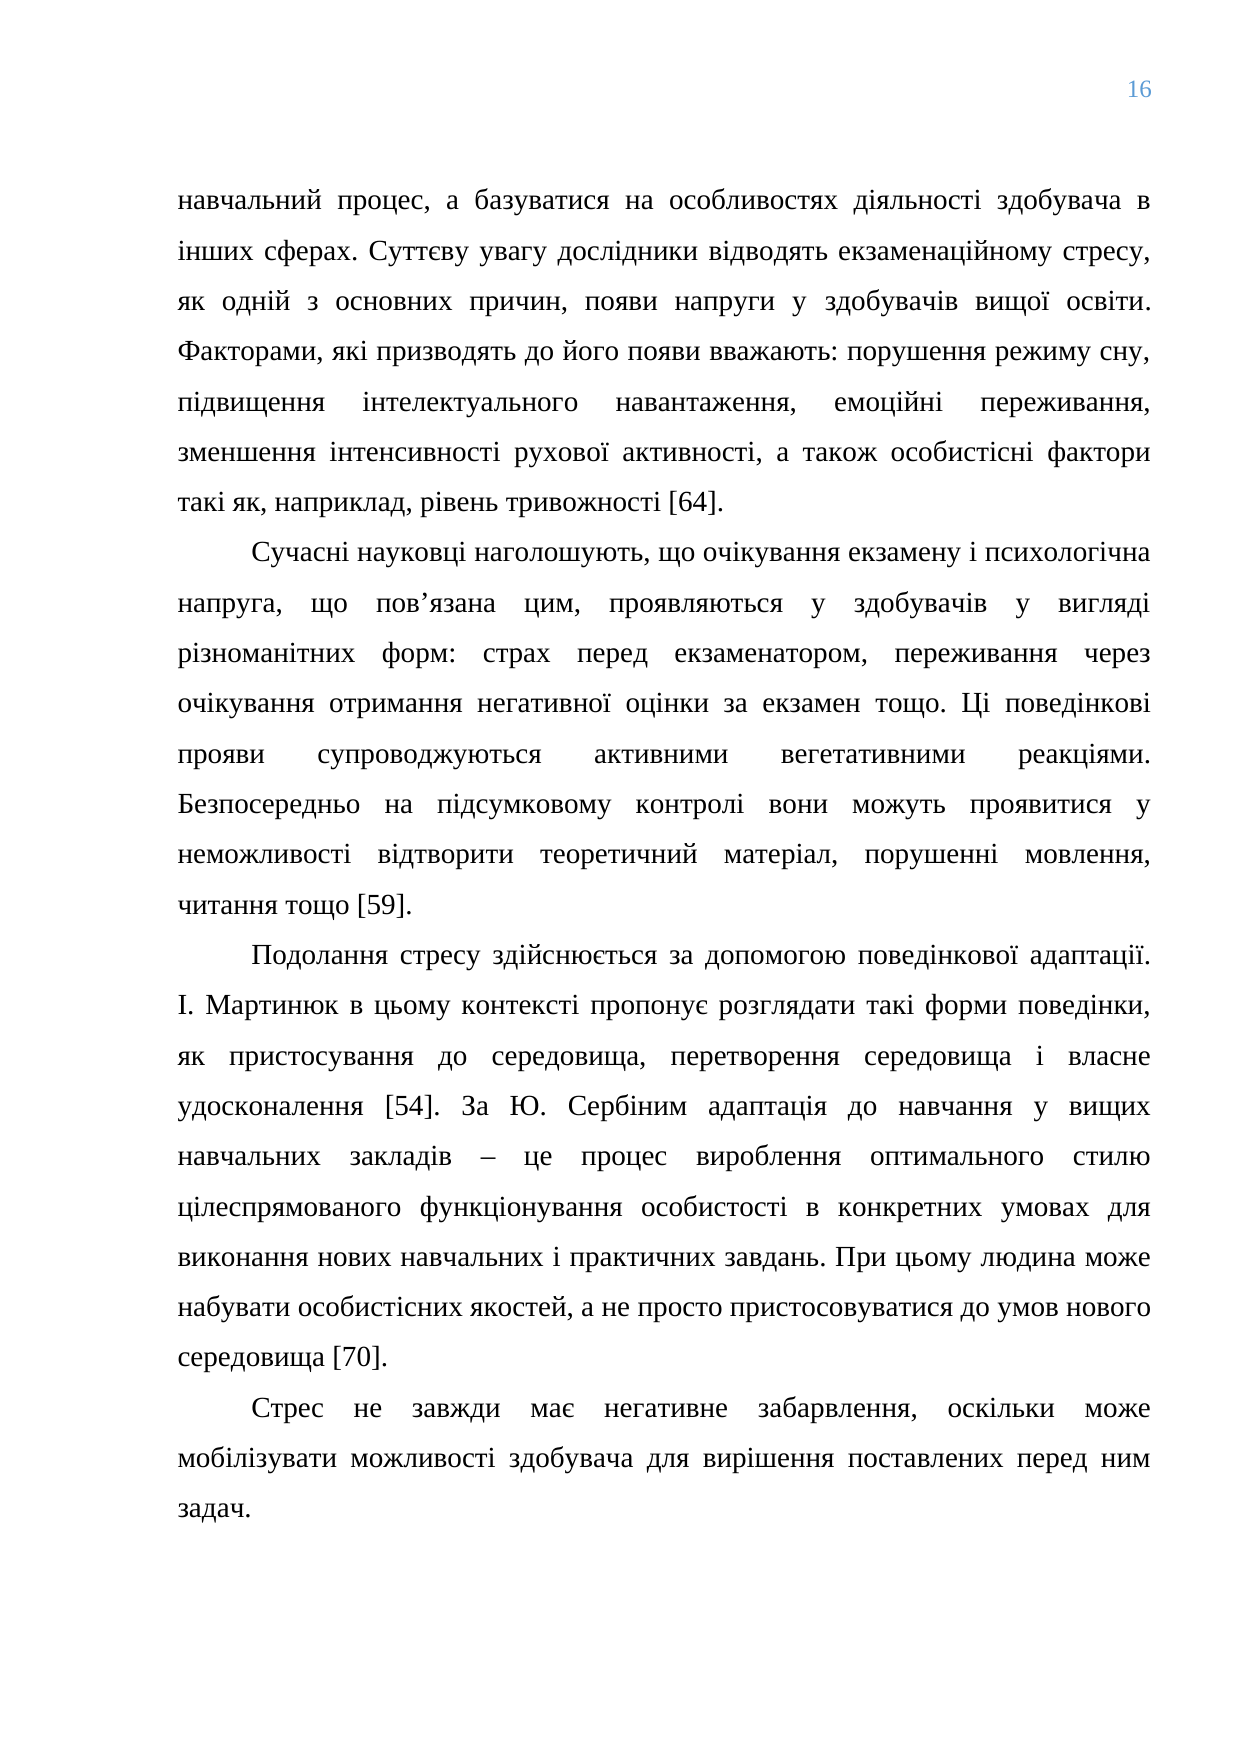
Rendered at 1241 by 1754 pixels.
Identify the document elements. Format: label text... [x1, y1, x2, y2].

text Сучасні науковці наголошують, що очікування екзамену і психологічна напруга, що пов’язана цим, проявляються у здобувачів у вигляді різноманітних форм: страх перед екзаменатором, переживання через очікування отримання негативної оцінки за екзамен тощо. Ці поведінкові прояви супроводжуються активними вегетативними реакціями. Безпосередньо на підсумковому контролі вони можуть проявитися у неможливості відтворити теоретичний матеріал, порушенні мовлення, читання тощо [59]. [177, 534, 1152, 920]
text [177, 182, 1152, 518]
text Стрес не завжди має негативне забарвлення, оскільки може мобілізувати можливості здобувача для вирішення поставлених перед ним задач. [177, 1390, 1152, 1524]
text Подолання стресу здійснюється за допомогою поведінкової адаптації. І. Мартинюк в цьому контексті пропонує розглядати такі форми поведінки, як пристосування до середовища, перетворення середовища і власне удосконалення [54]. За Ю. Сербіним адаптація до навчання у вищих навчальних закладів – це процес вироблення оптимального стилю цілеспрямованого функціонування особистості в конкретних умовах для виконання нових навчальних і практичних завдань. При цьому людина може набувати особистісних якостей, а не просто пристосовуватися до умов нового середовища [70]. [177, 937, 1152, 1373]
